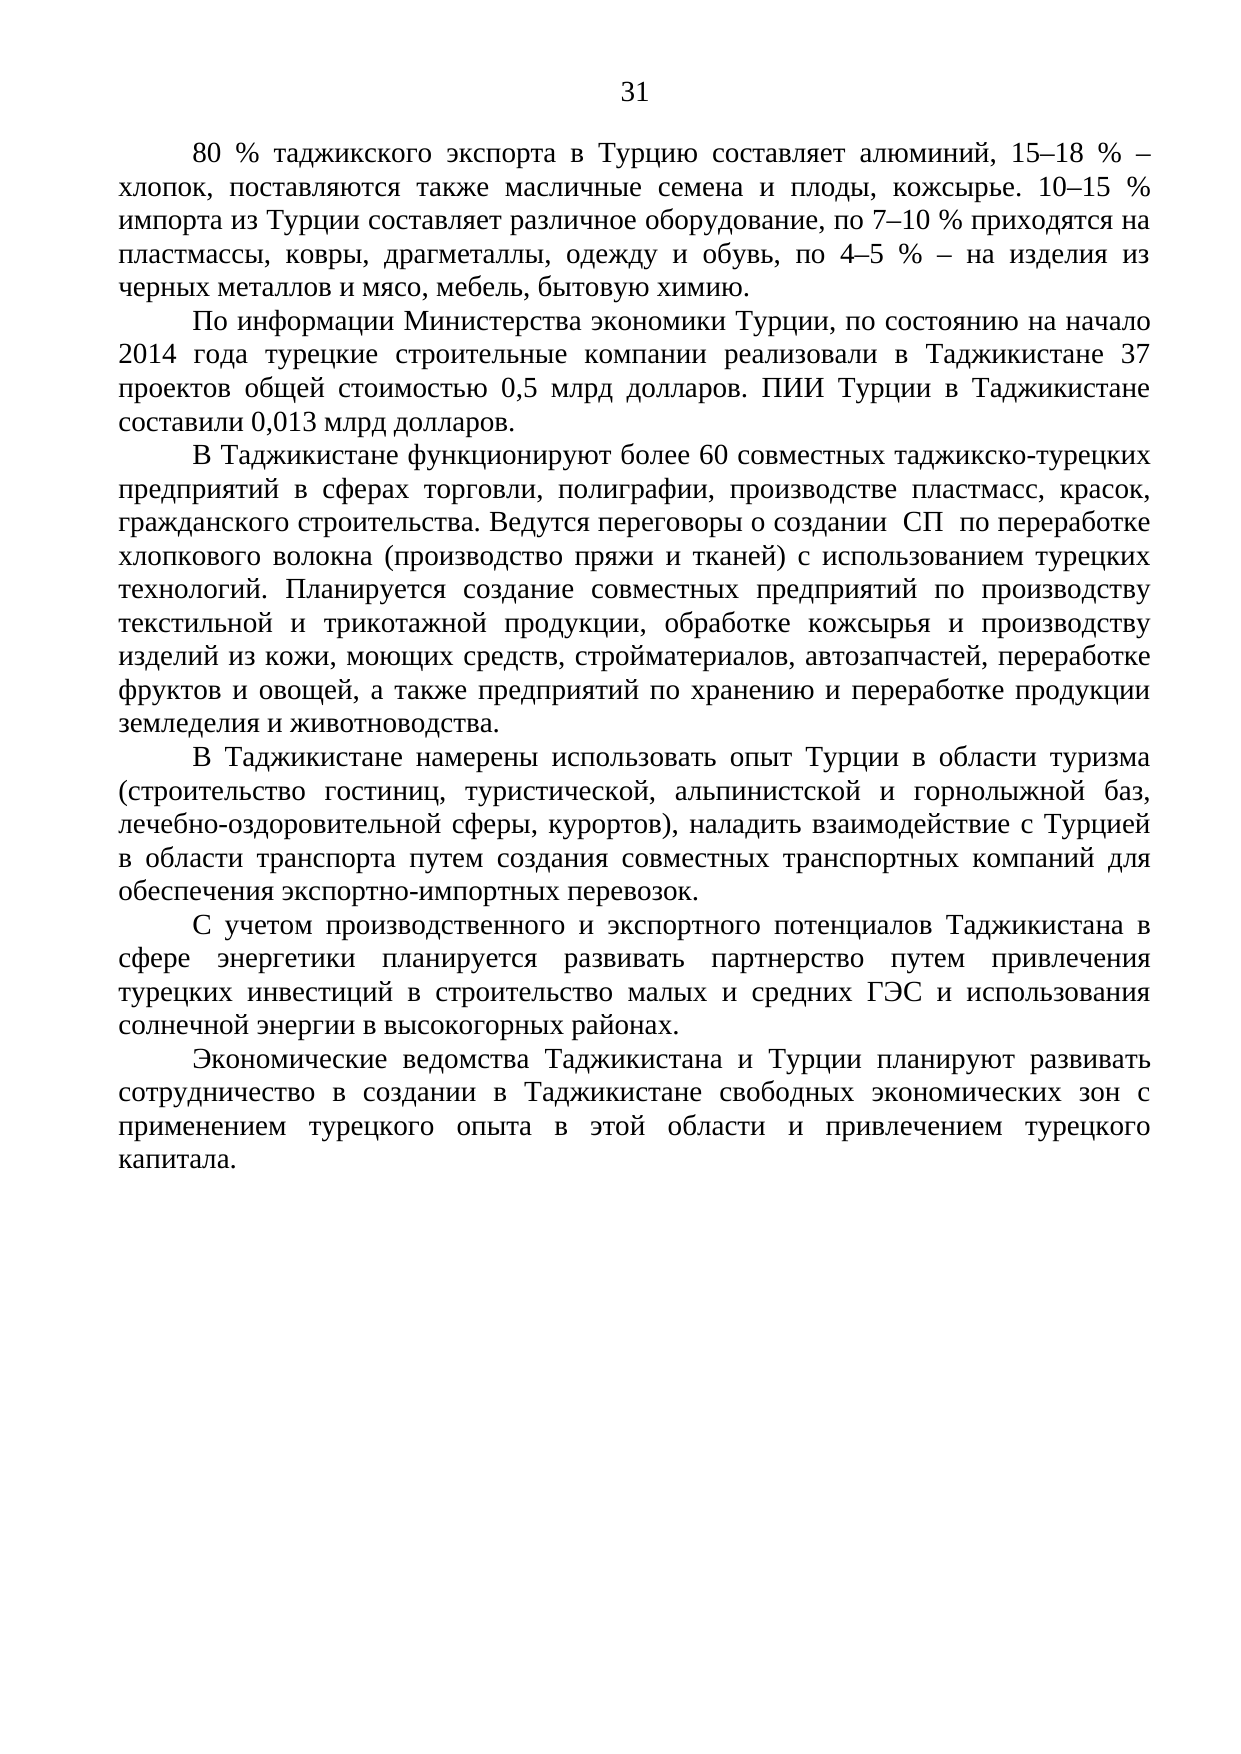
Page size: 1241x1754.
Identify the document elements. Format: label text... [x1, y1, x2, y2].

text По информации Министерства экономики Турции, по состоянию на начало 2014 года турецкие строительные компании реализовали в Таджикистане 37 проектов общей стоимостью 0,5 млрд долларов. ПИИ Турции в Таджикистане составили 0,013 млрд долларов. [118, 303, 1152, 437]
text Экономические ведомства Таджикистана и Турции планируют развивать сотрудничество в создании в Таджикистане свободных экономических зон с применением турецкого опыта в этой области и привлечением турецкого капитала. [118, 1041, 1152, 1175]
text В Таджикистане функционируют более 60 совместных таджикско-турецких предприятий в сферах торговли, полиграфии, производстве пластмасс, красок, гражданского строительства. Ведутся переговоры о создании СП по переработке хлопкового волокна (производство пряжи и тканей) с использованием турецких технологий. Планируется создание совместных предприятий по производству текстильной и трикотажной продукции, обработке кожсырья и производству изделий из кожи, моющих средств, стройматериалов, автозапчастей, переработке фруктов и овощей, а также предприятий по хранению и переработке продукции земледелия и животноводства. [118, 437, 1152, 739]
text 80 % таджикского экспорта в Турцию составляет алюминий, 15–18 % – хлопок, поставляются также масличные семена и плоды, кожсырье. 10–15 % импорта из Турции составляет различное оборудование, по 7–10 % приходятся на пластмассы, ковры, драгметаллы, одежду и обувь, по 4–5 % – на изделия из черных металлов и мясо, мебель, бытовую химию. [118, 135, 1152, 303]
text С учетом производственного и экспортного потенциалов Таджикистана в сфере энергетики планируется развивать партнерство путем привлечения турецких инвестиций в строительство малых и средних ГЭС и использования солнечной энергии в высокогорных районах. [118, 907, 1152, 1041]
text В Таджикистане намерены использовать опыт Турции в области туризма (строительство гостиниц, туристической, альпинистской и горнолыжной баз, лечебно-оздоровительной сферы, курортов), наладить взаимодействие с Турцией в области транспорта путем создания совместных транспортных компаний для обеспечения экспортно-импортных перевозок. [118, 739, 1152, 907]
